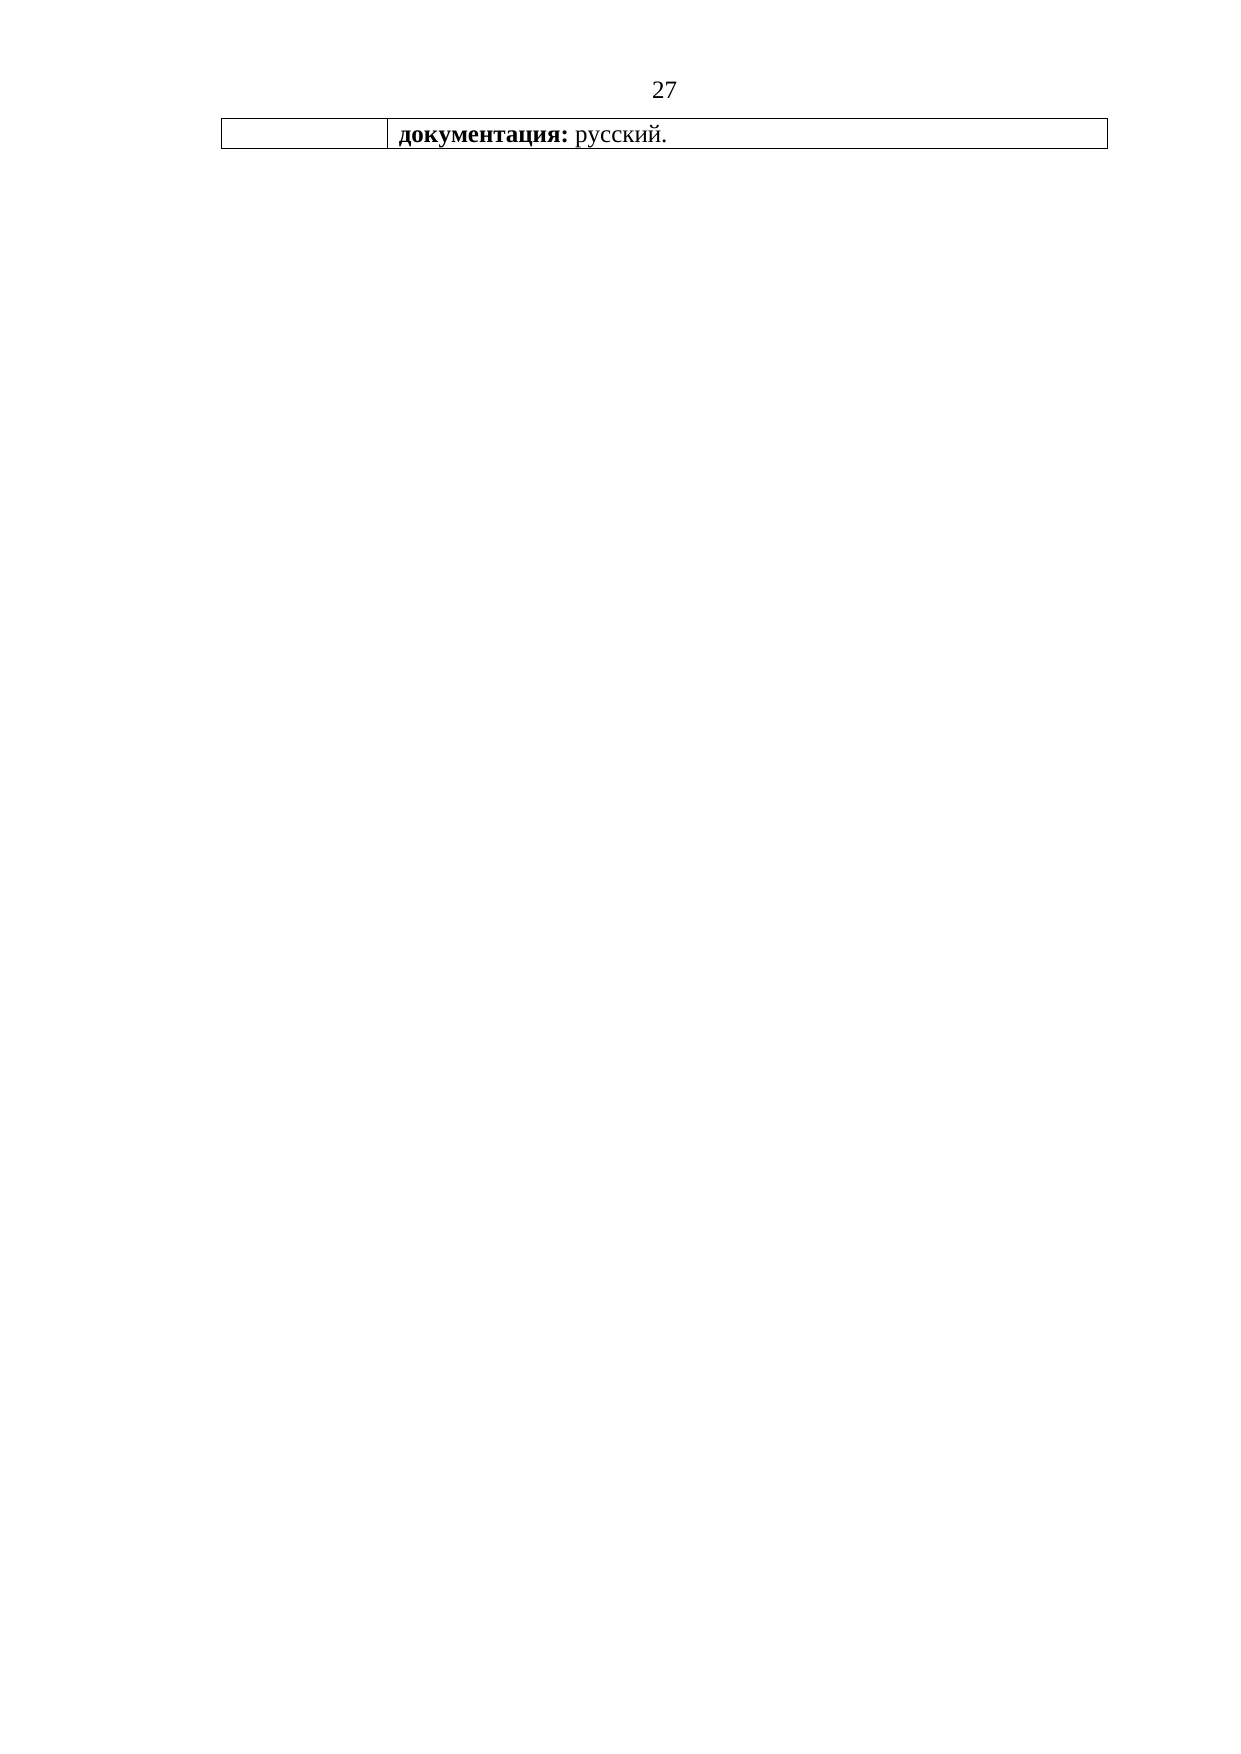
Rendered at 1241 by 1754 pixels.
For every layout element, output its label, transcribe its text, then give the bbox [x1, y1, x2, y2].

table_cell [388, 119, 1107, 148]
table_cell 9.23. [222, 119, 387, 148]
